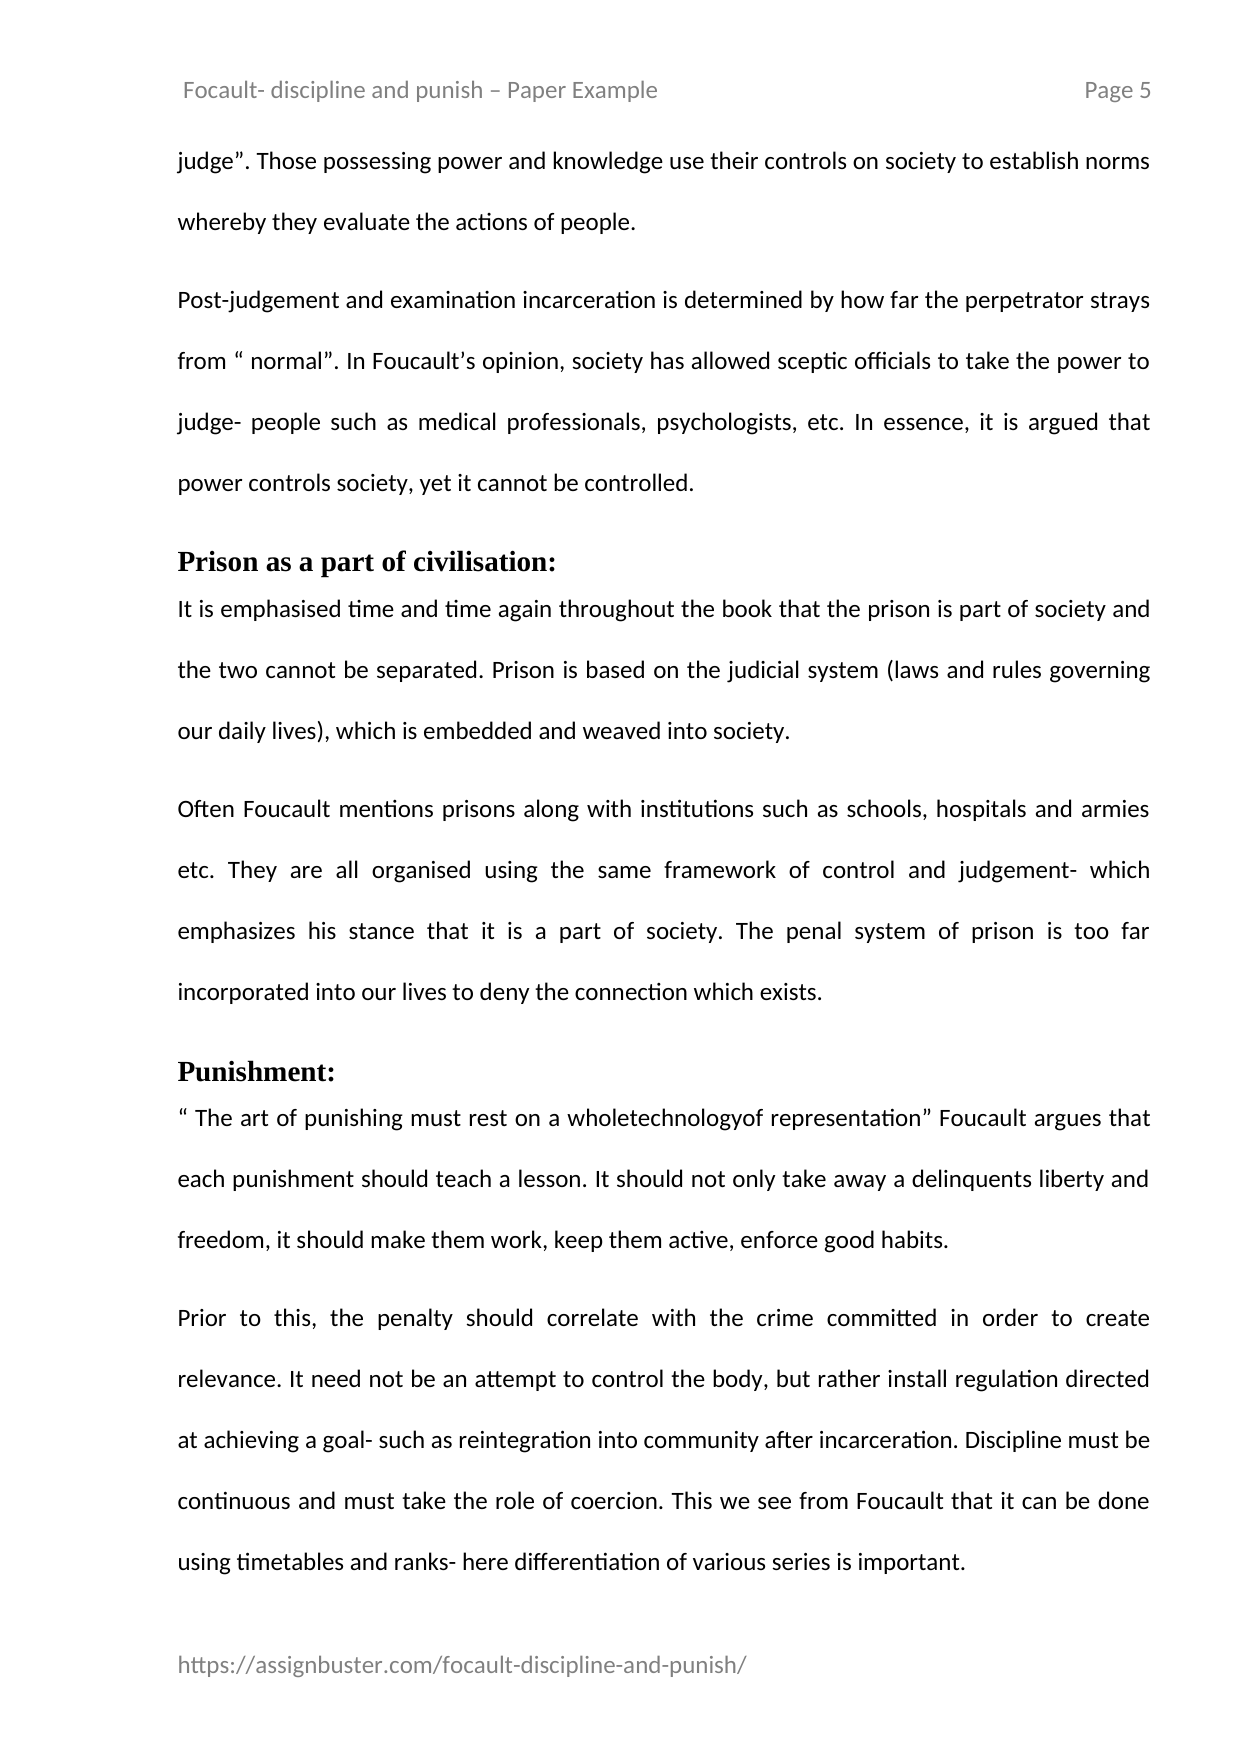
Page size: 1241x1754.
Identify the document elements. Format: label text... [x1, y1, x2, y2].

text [177, 145, 1152, 237]
text “ The art of punishing must rest on a wholetechnologyof representation” Foucault argues that each punishment should teach a lesson. It should not only take away a delinquents liberty and freedom, it should make them work, keep them active, enforce good habits. [177, 1102, 1152, 1255]
text Often Foucault mentions prisons along with institutions such as schools, hospitals and armies etc. They are all organised using the same framework of control and judgement- which emphasizes his stance that it is a part of society. The penal system of prison is too far incorporated into our lives to deny the connection which exists. [177, 793, 1152, 1007]
text It is emphasised time and time again throughout the book that the prison is part of society and the two cannot be separated. Prison is based on the judicial system (laws and rules governing our daily lives), which is embedded and weaved into society. [177, 593, 1152, 746]
subtitle Punishment: [177, 1054, 1152, 1087]
text Prior to this, the penalty should correlate with the crime committed in order to create relevance. It need not be an attempt to control the body, but rather install regulation directed at achieving a goal- such as reintegration into community after incarceration. Discipline must be continuous and must take the role of coercion. This we see from Foucault that it can be done using timetables and ranks- here differentiation of various series is important. [177, 1302, 1152, 1577]
subtitle Prison as a part of civilisation: [177, 544, 1152, 578]
text Post-judgement and examination incarceration is determined by how far the perpetrator strays from “ normal”. In Foucault’s opinion, society has allowed sceptic officials to take the power to judge- people such as medical professionals, psychologists, etc. In essence, it is argued that power controls society, yet it cannot be controlled. [177, 284, 1152, 497]
